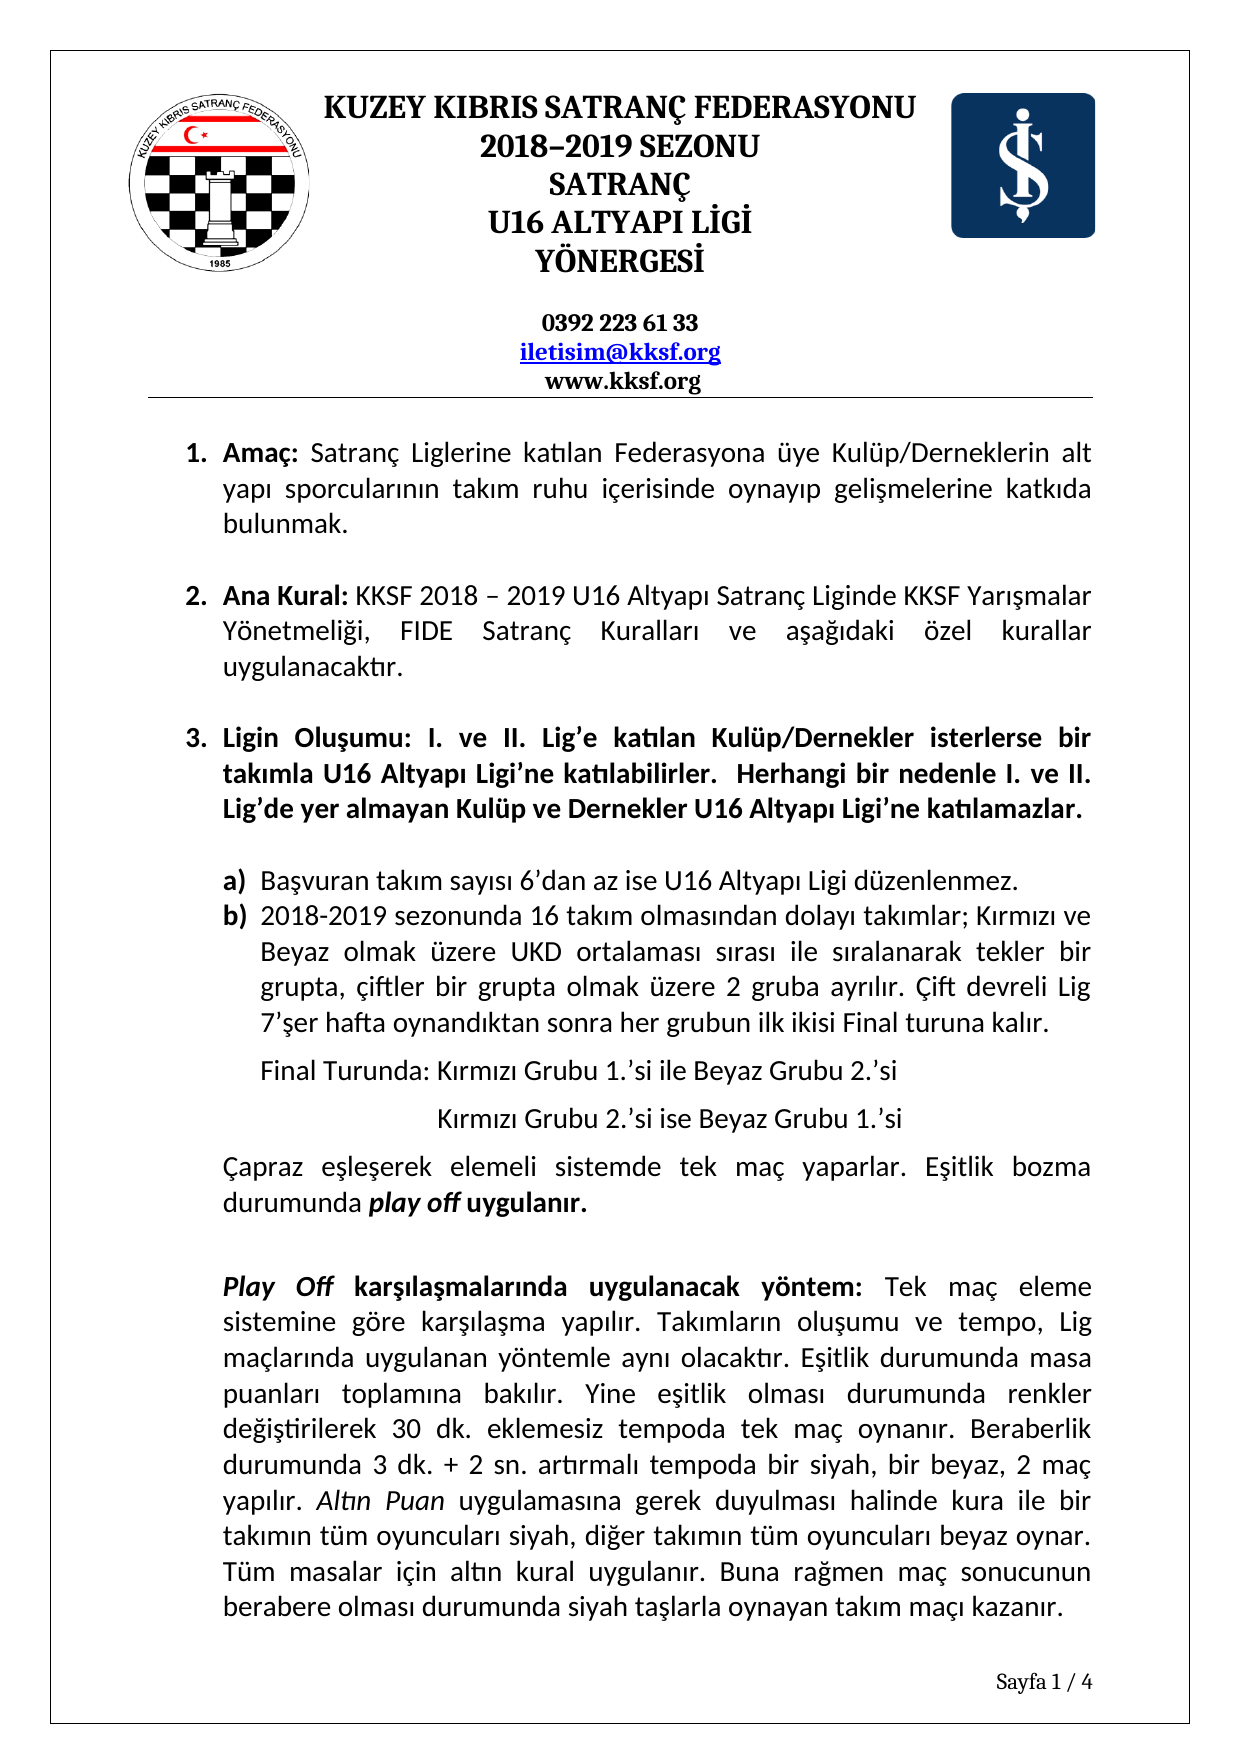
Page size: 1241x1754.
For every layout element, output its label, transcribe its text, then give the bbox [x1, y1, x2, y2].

text Final Turunda: Kırmızı Grubu 1.’si ile Beyaz Grubu 2.’si [260, 1052, 1093, 1088]
text 2018–2019 SEZONU [310, 127, 951, 165]
text Play Off karşılaşmalarında uygulanacak yöntem: Tek maç eleme sistemine göre karşılaşma yapılır. Takımların oluşumu ve tempo, Lig maçlarında uygulanan yöntemle aynı olacaktır. Eşitlik durumunda masa puanları toplamına bakılır. Yine eşitlik olması durumunda renkler değiştirilerek 30 dk. eklemesiz tempoda tek maç oynanır. Beraberlik durumunda 3 dk. + 2 sn. artırmalı tempoda bir siyah, bir beyaz, 2 maç yapılır. Altın Puan uygulamasına gerek duyulması halinde kura ile bir takımın tüm oyuncuları siyah, diğer takımın tüm oyuncuları beyaz oynar. Tüm masalar için altın kural uygulanır. Buna rağmen maç sonucunun berabere olması durumunda siyah taşlarla oynayan takım maçı kazanır. [223, 1268, 1093, 1624]
text www.kksf.org [148, 367, 1093, 397]
text SATRANÇ [310, 165, 951, 204]
text 0392 223 61 33 [148, 309, 1093, 338]
list 2018-2019 sezonunda 16 takım olmasından dolayı takımlar; Kırmızı ve Beyaz olmak üzere UKD ortalaması sırası ile sıralanarak tekler bir grupta, çiftler bir grupta olmak üzere 2 gruba ayrılır. Çift devreli Lig 7’şer hafta oynandıktan sonra her grubun ilk ikisi Final turuna kalır. [223, 897, 1093, 1040]
text KUZEY KIBRIS SATRANÇ FEDERASYONU [148, 89, 1093, 127]
text U16 ALTYAPI LİGİ [310, 204, 1093, 242]
picture [951, 93, 1096, 238]
text YÖNERGESİ [148, 242, 1093, 280]
text Çapraz eşleşerek elemeli sistemde tek maç yaparlar. Eşitlik bozma durumunda play off uygulanır. [223, 1148, 1093, 1220]
list Amaç: Satranç Liglerine katılan Federasyona üye Kulüp/Derneklerin alt yapı sporcularının takım ruhu içerisinde oynayıp gelişmelerine katkıda bulunmak. [185, 434, 1093, 541]
list Ligin Oluşumu: I. ve II. Lig’e katılan Kulüp/Dernekler isterlerse bir takımla U16 Altyapı Ligi’ne katılabilirler. Herhangi bir nedenle I. ve II. Lig’de yer almayan Kulüp ve Dernekler U16 Altyapı Ligi’ne katılamazlar. [185, 719, 1093, 826]
list Başvuran takım sayısı 6’dan az ise U16 Altyapı Ligi düzenlenmez. [223, 862, 1093, 897]
text iletisim@kksf.org [148, 338, 1093, 367]
text Kırmızı Grubu 2.’si ise Beyaz Grubu 1.’si [148, 1100, 1093, 1136]
list Ana Kural: KKSF 2018 – 2019 U16 Altyapı Satranç Liginde KKSF Yarışmalar Yönetmeliği, FIDE Satranç Kuralları ve aşağıdaki özel kurallar uygulanacaktır. [185, 577, 1093, 683]
